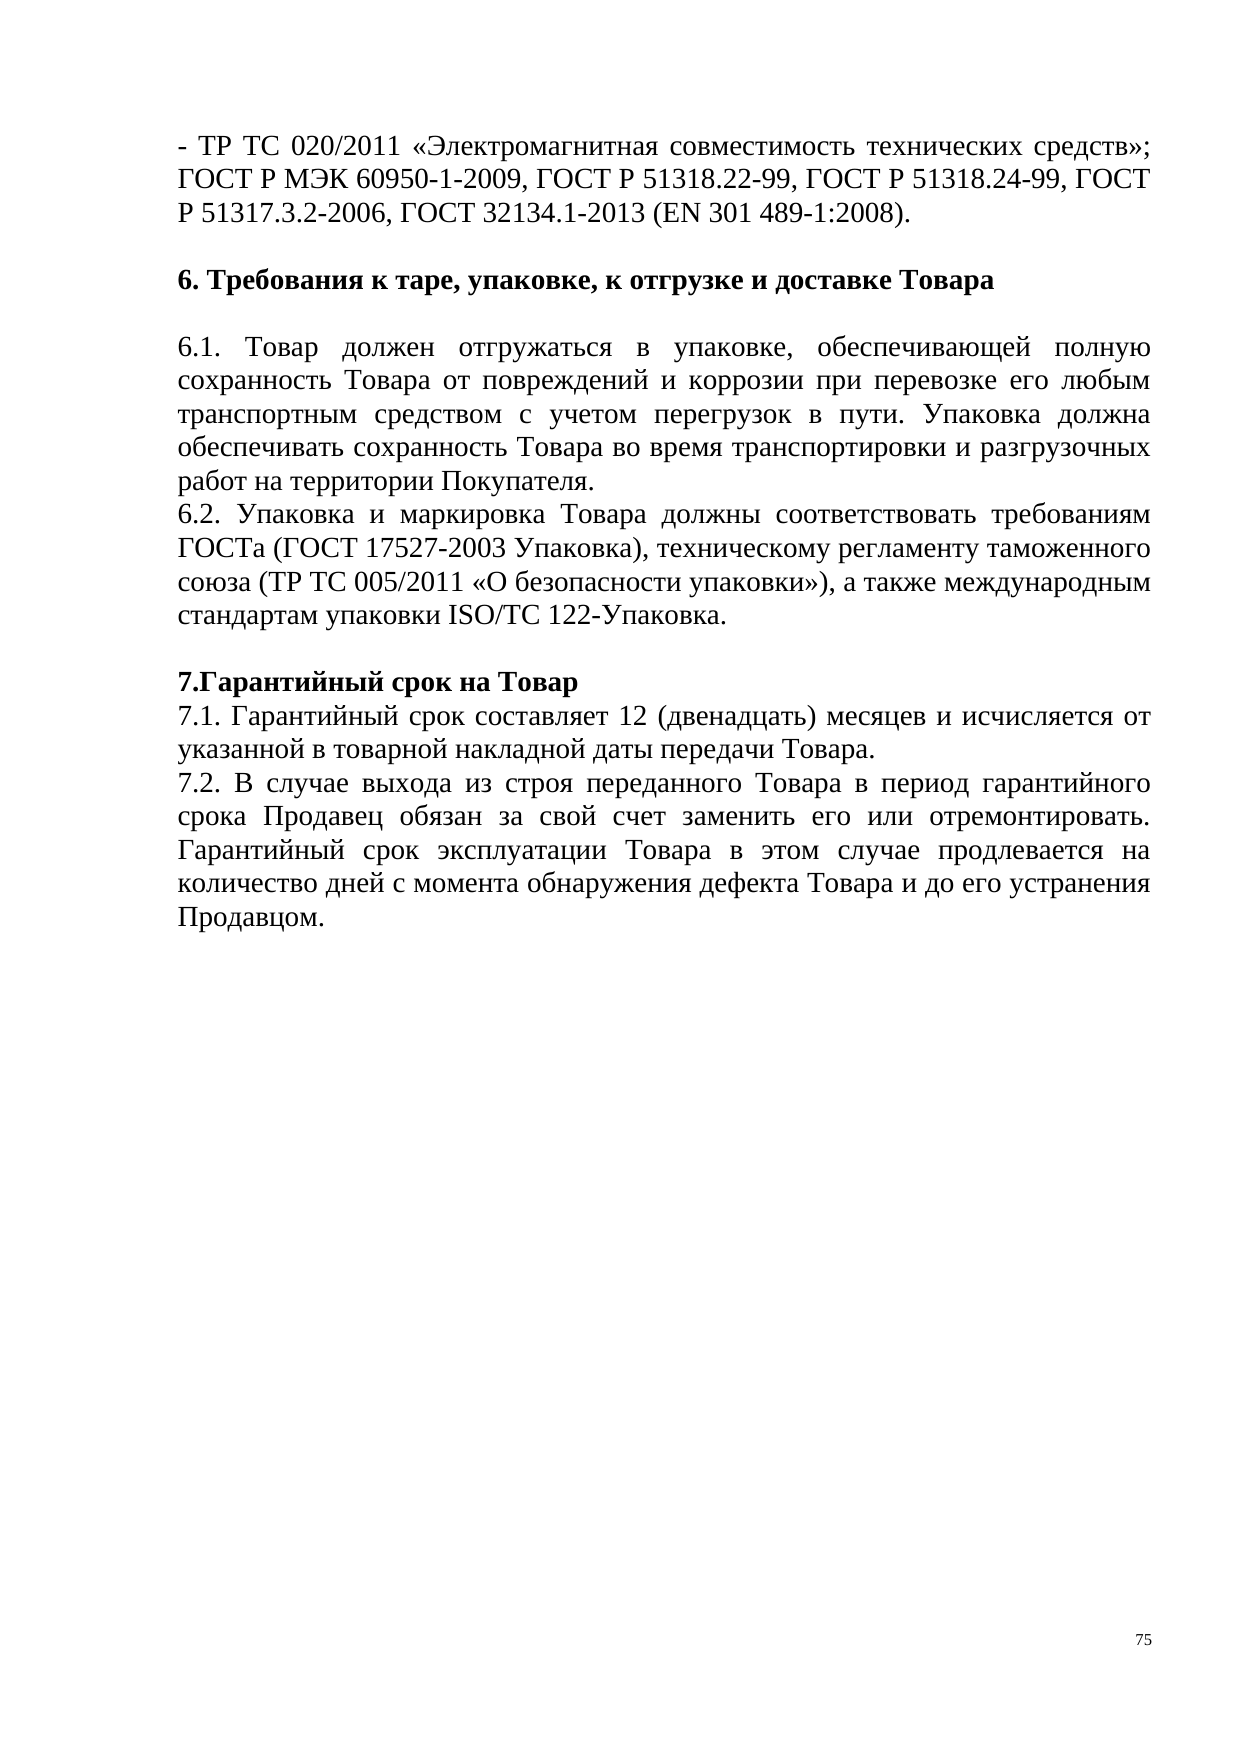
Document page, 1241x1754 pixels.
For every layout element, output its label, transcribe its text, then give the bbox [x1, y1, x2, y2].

text 6.1. Товар должен отгружаться в упаковке, обеспечивающей полную сохранность Товара от повреждений и коррозии при перевозке его любым транспортным средством с учетом перегрузок в пути. Упаковка должна обеспечивать сохранность Товара во время транспортировки и разгрузочных работ на территории Покупателя. [177, 329, 1152, 497]
text - ТР ТС 020/2011 «Электромагнитная совместимость технических средств»; ГОСТ Р МЭК 60950-1-2009, ГОСТ Р 51318.22-99, ГОСТ Р 51318.24-99, ГОСТ Р 51317.3.2-2006, ГОСТ 32134.1-2013 (EN 301 489-1:2008). [177, 128, 1152, 228]
text 6. Требования к таре, упаковке, к отгрузке и доставке Товара [177, 262, 1152, 295]
text 7.Гарантийный срок на Товар [177, 664, 1152, 698]
text 7.2. В случае выхода из строя переданного Товара в период гарантийного срока Продавец обязан за свой счет заменить его или отремонтировать. Гарантийный срок эксплуатации Товара в этом случае продлевается на количество дней с момента обнаружения дефекта Товара и до его устранения Продавцом. [177, 765, 1152, 933]
text 7.1. Гарантийный срок составляет 12 (двенадцать) месяцев и исчисляется от указанной в товарной накладной даты передачи Товара. [177, 698, 1152, 765]
text 6.2. Упаковка и маркировка Товара должны соответствовать требованиям ГОСТа (ГОСТ 17527-2003 Упаковка), техническому регламенту таможенного союза (ТР ТС 005/2011 «О безопасности упаковки»), а также международным стандартам упаковки ISO/TC 122-Упаковка. [177, 497, 1152, 631]
